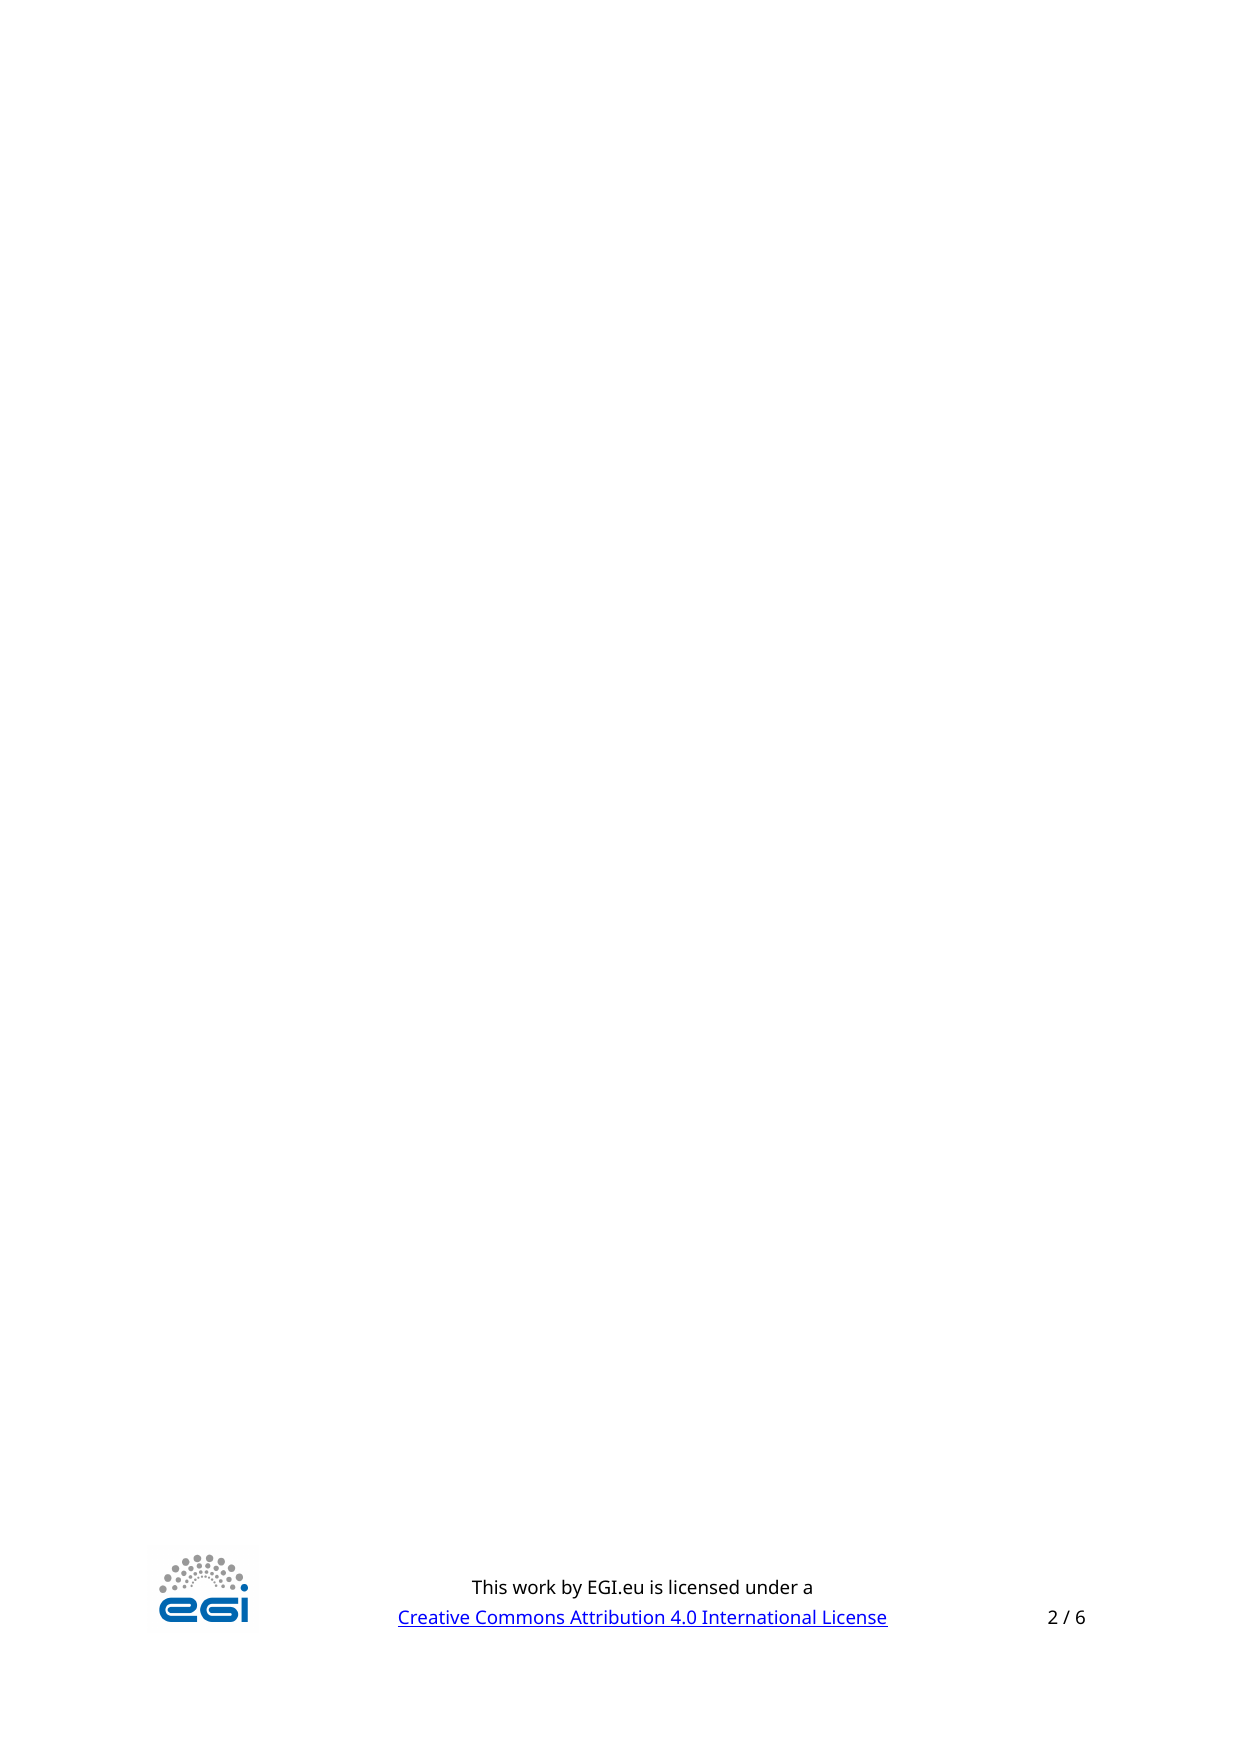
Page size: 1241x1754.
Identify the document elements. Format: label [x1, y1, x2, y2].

picture [147, 1545, 259, 1633]
